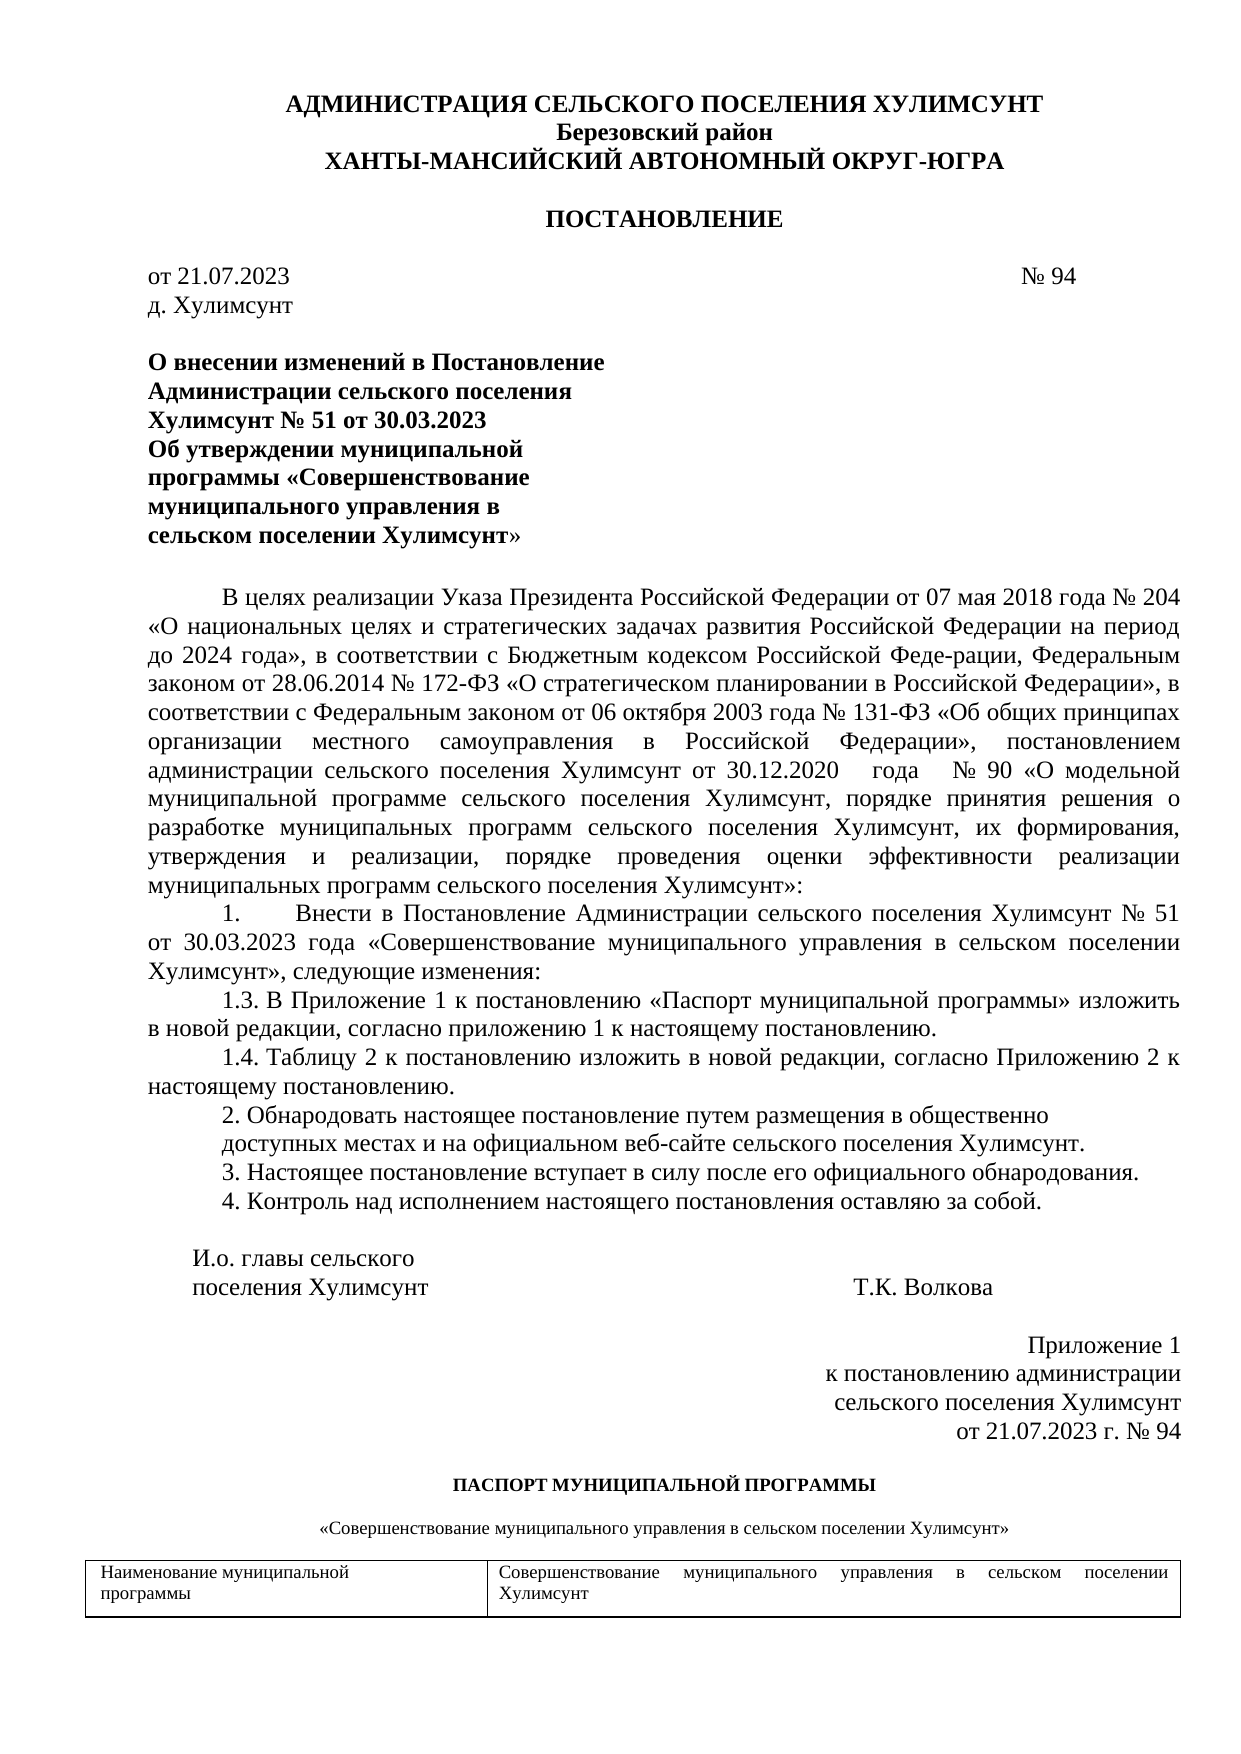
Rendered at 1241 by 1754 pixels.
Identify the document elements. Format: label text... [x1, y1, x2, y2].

table_header Наименование муниципальной программы [86, 1561, 487, 1616]
title сельском поселении Хулимсунт» [148, 520, 1181, 549]
text Хулимсунт № 51 от 30.03.2023 [148, 405, 1181, 434]
text 4. Контроль над исполнением настоящего постановления оставляю за собой. [148, 1186, 1181, 1215]
text ПАСПОРТ МУНИЦИПАЛЬНОЙ ПРОГРАММЫ [148, 1473, 1181, 1495]
title Об утверждении муниципальной [148, 434, 1181, 462]
text АДМИНИСТРАЦИЯ СЕЛЬСКОГО ПОСЕЛЕНИЯ ХУЛИМСУНТ [148, 89, 1181, 117]
text д. Хулимсунт [148, 290, 1181, 319]
text от 21.07.2023 № 94 [148, 261, 1181, 290]
text ХАНТЫ-МАНСИЙСКИЙ АВТОНОМНЫЙ ОКРУГ-ЮГРА [148, 146, 1181, 175]
text Березовский район [148, 117, 1181, 146]
text И.о. главы сельского [148, 1243, 1181, 1272]
title Таблицу 2 к постановлению изложить в новой редакции, согласно Приложению 2 к настоящему постановлению. [148, 1042, 1181, 1100]
text 2. Обнародовать настоящее постановление путем размещения в общественно [148, 1100, 1181, 1128]
text доступных местах и на официальном веб-сайте сельского поселения Хулимсунт. [148, 1128, 1181, 1157]
text к постановлению администрации [148, 1358, 1181, 1387]
text О внесении изменений в Постановление [148, 347, 1181, 376]
list Внести в Постановление Администрации сельского поселения Хулимсунт № 51 от 30.03.2023 года «Совершенствование муниципального управления в сельском поселении Хулимсунт», следующие изменения: [148, 898, 1181, 985]
text поселения Хулимсунт Т.К. Волкова [148, 1272, 1181, 1301]
title В Приложение 1 к постановлению «Паспорт муниципальной программы» изложить в новой редакции, согласно приложению 1 к настоящему постановлению. [148, 985, 1181, 1042]
text 3. Настоящее постановление вступает в силу после его официального обнародования. [148, 1157, 1181, 1186]
text от 21.07.2023 г. № 94 [148, 1416, 1181, 1445]
text «Совершенствование муниципального управления в сельском поселении Хулимсунт» [148, 1517, 1181, 1538]
text сельского поселения Хулимсунт [148, 1387, 1181, 1416]
title муниципального управления в [148, 491, 1181, 520]
text ПОСТАНОВЛЕНИЕ [148, 204, 1181, 232]
table_header Совершенствование муниципального управления в сельском поселении Хулимсунт [488, 1561, 1180, 1616]
text Приложение 1 [148, 1330, 1181, 1358]
text Администрации сельского поселения [148, 376, 1181, 405]
text В целях реализации Указа Президента Российской Федерации от 07 мая 2018 года № 204 «О национальных целях и стратегических задачах развития Российской Федерации на период до 2024 года», в соответствии с Бюджетным кодексом Российской Феде-рации, Федеральным законом от 28.06.2014 № 172-ФЗ «О стратегическом планировании в Российской Федерации», в соответствии с Федеральным законом от 06 октября 2003 года № 131-ФЗ «Об общих принципах организации местного самоуправления в Российской Федерации», постановлением администрации сельского поселения Хулимсунт от 30.12.2020 года № 90 «О модельной муниципальной программе сельского поселения Хулимсунт, порядке принятия решения о разработке муниципальных программ сельского поселения Хулимсунт, их формирования, утверждения и реализации, порядке проведения оценки эффективности реализации муниципальных программ сельского поселения Хулимсунт»: [148, 582, 1181, 898]
title программы «Совершенствование [148, 462, 1181, 491]
